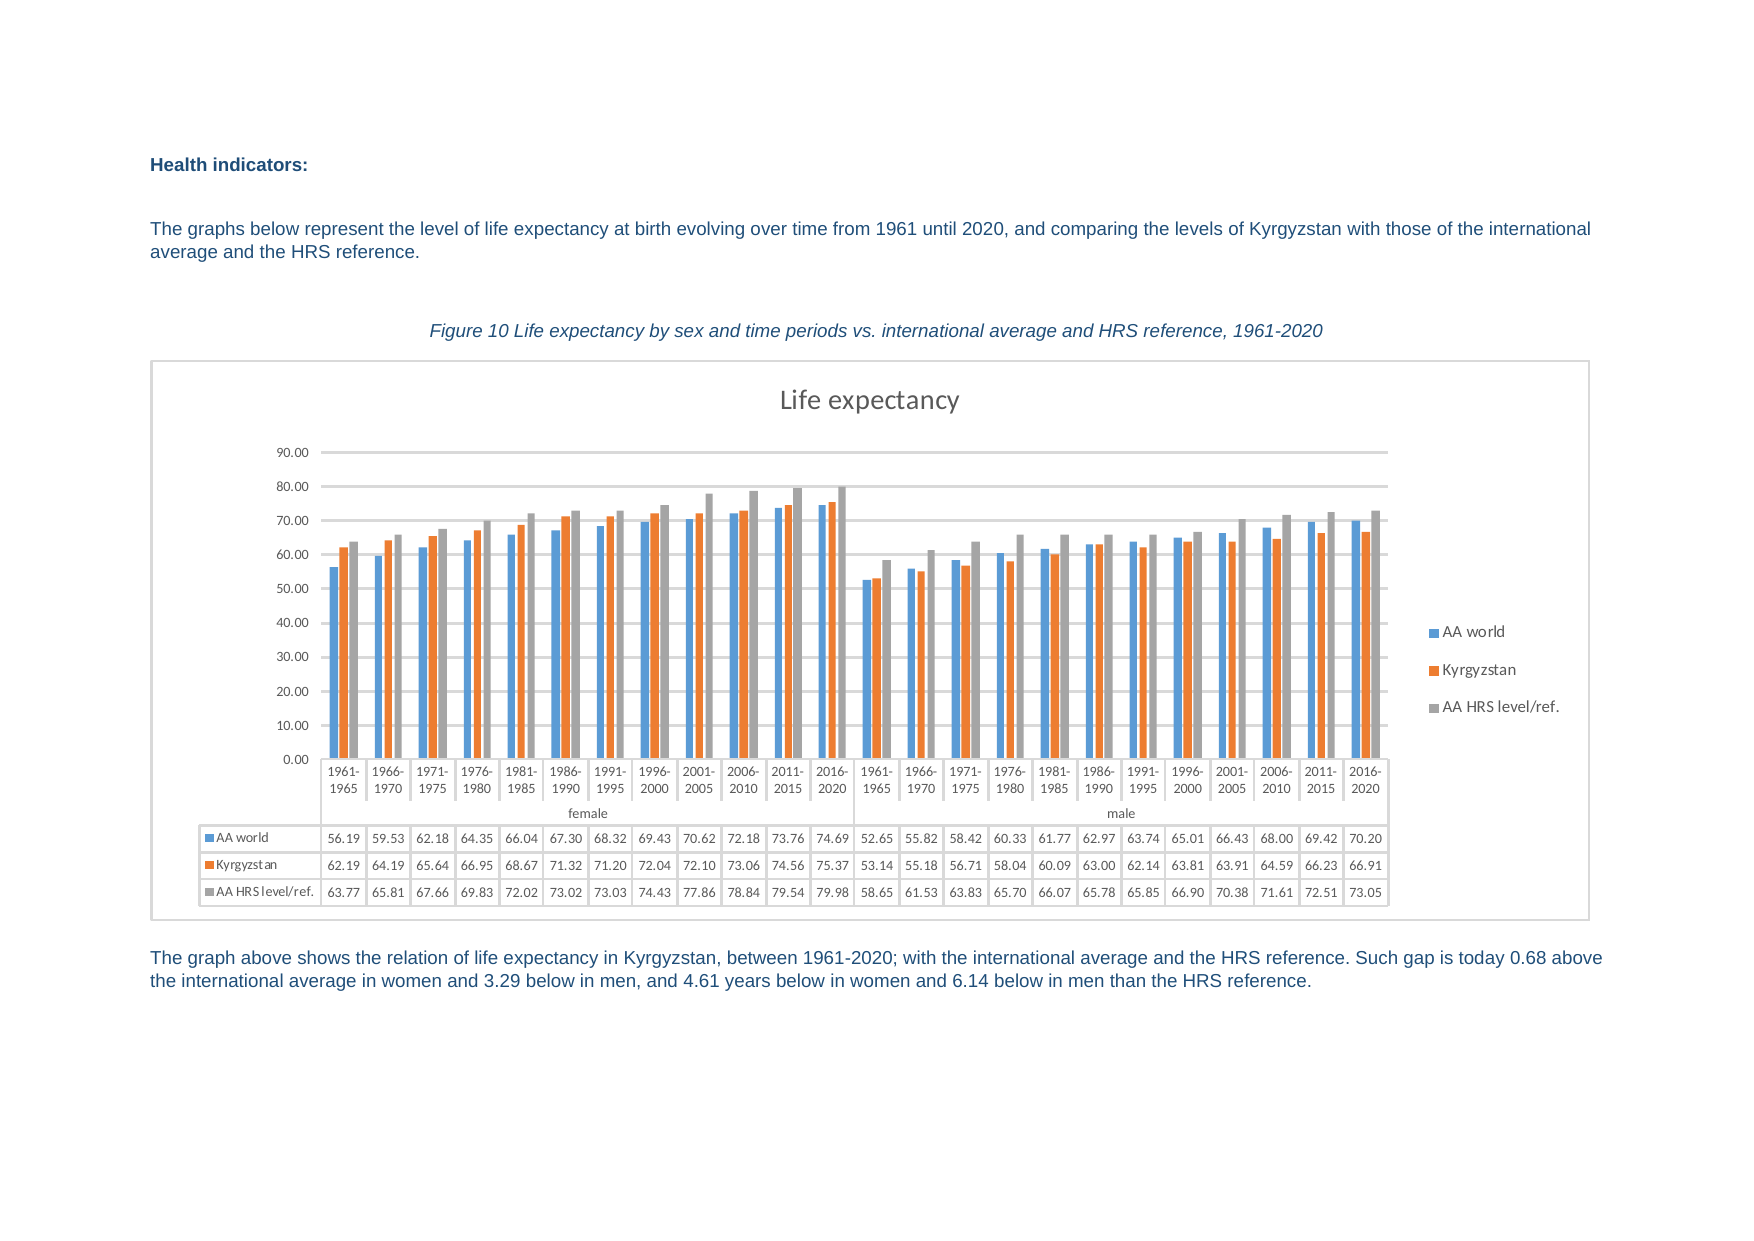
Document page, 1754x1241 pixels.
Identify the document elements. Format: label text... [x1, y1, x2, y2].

text The graph above shows the relation of life expectancy in Kyrgyzstan, between 1961-2020; with the international average and the HRS reference. Such gap is today 0.68 above the international average in women and 3.29 below in men, and 4.61 years below in women and 6.14 below in men than the HRS reference. [150, 947, 1604, 992]
text Figure 10 Life expectancy by sex and time periods vs. international average and HRS reference, 1961-2020 [150, 320, 1604, 342]
subtitle Health indicators: [150, 154, 1604, 176]
text The graphs below represent the level of life expectancy at birth evolving over time from 1961 until 2020, and comparing the levels of Kyrgyzstan with those of the international average and the HRS reference. [150, 217, 1604, 262]
